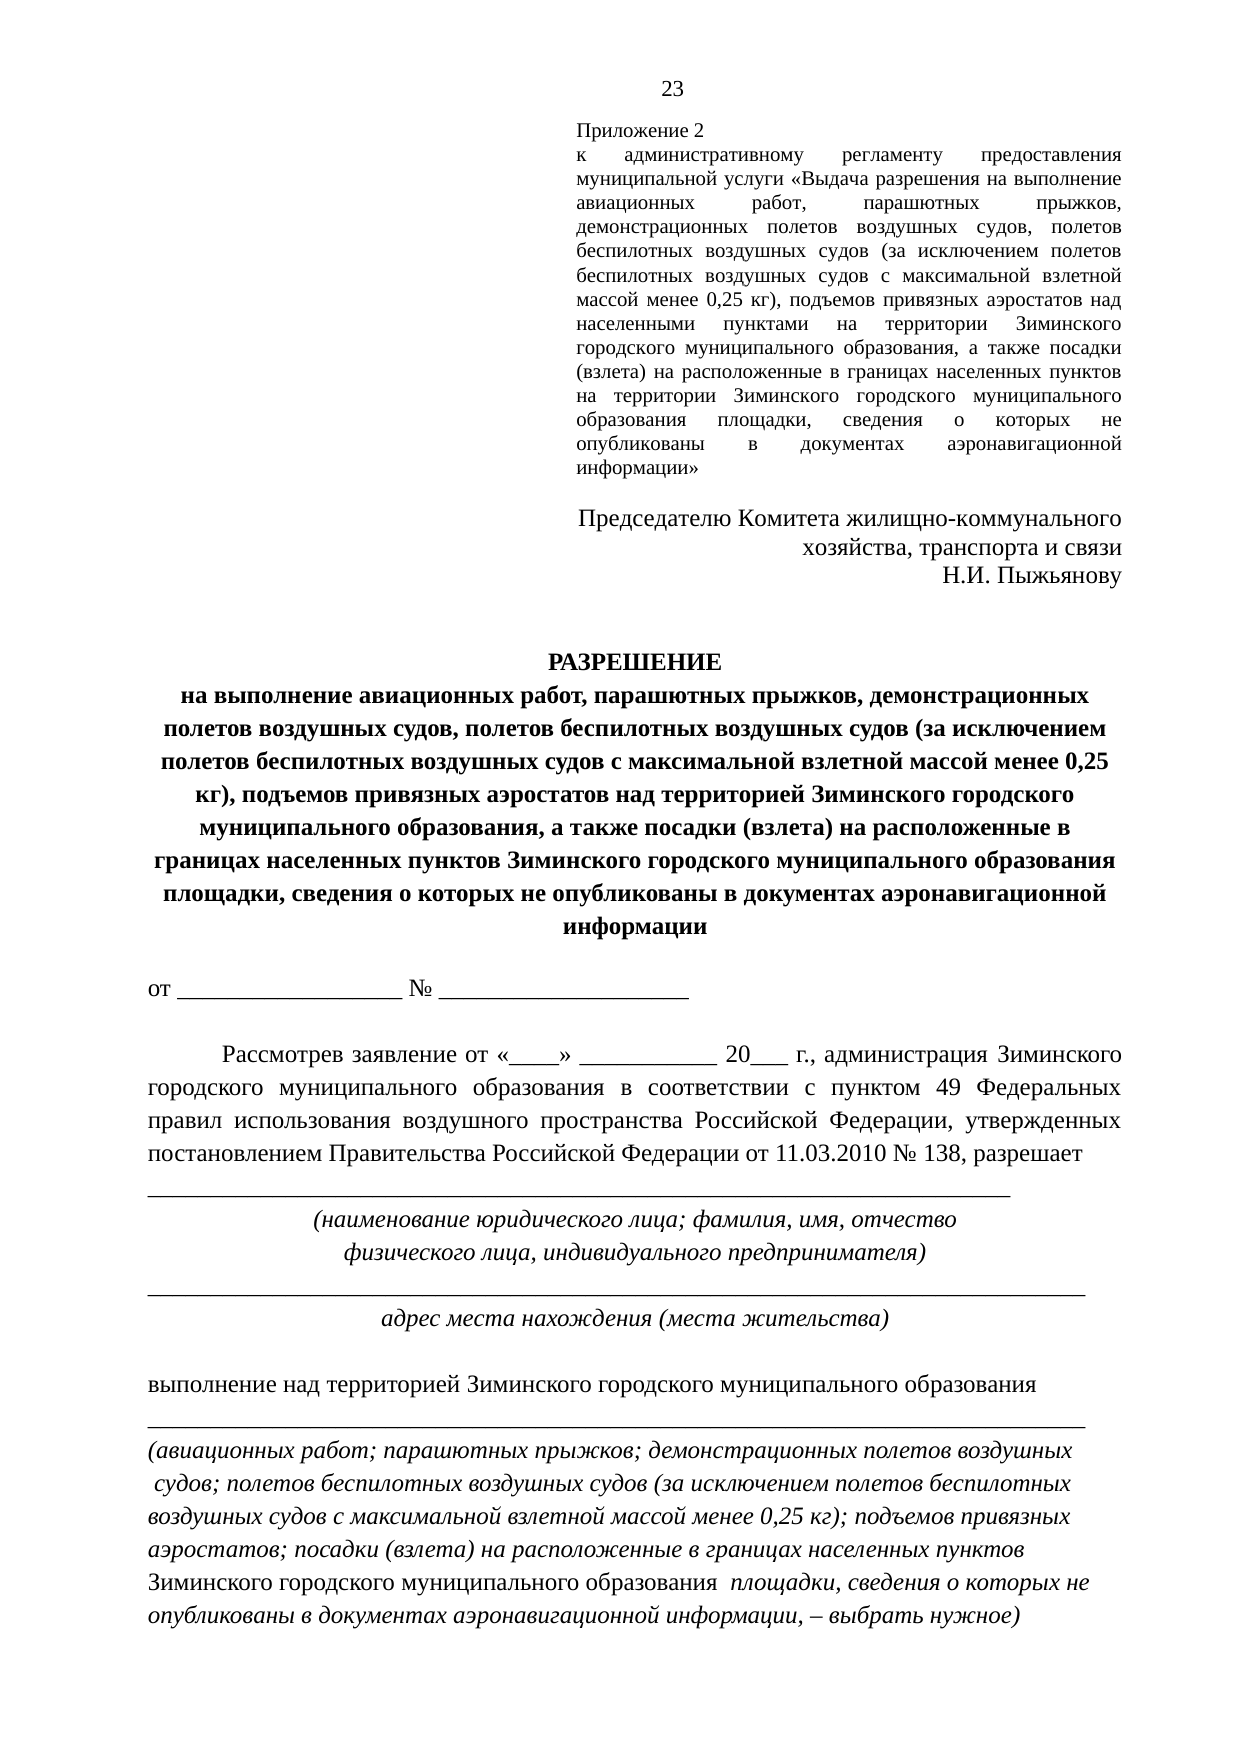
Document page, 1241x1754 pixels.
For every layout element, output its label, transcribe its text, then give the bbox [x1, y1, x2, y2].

text (авиационных работ; парашютных прыжков; демонстрационных полетов воздушных [148, 1435, 1122, 1464]
text (наименование юридического лица; фамилия, имя, отчество [148, 1204, 1122, 1233]
text Приложение 2 [576, 118, 1122, 142]
text _____________________________________________________________________ [148, 1171, 1122, 1200]
text на выполнение авиационных работ, парашютных прыжков, демонстрационных полетов воздушных судов, полетов беспилотных воздушных судов (за исключением полетов беспилотных воздушных судов с максимальной взлетной массой менее 0,25 кг), подъемов привязных аэростатов над территорией Зиминского городского муниципального образования, а также посадки (взлета) на расположенные в границах населенных пунктов Зиминского городского муниципального образования площадки, сведения о которых не опубликованы в документах аэронавигационной информации [148, 680, 1122, 940]
text к административному регламенту предоставления муниципальной услуги «Выдача разрешения на выполнение авиационных работ, парашютных прыжков, демонстрационных полетов воздушных судов, полетов беспилотных воздушных судов (за исключением полетов беспилотных воздушных судов с максимальной взлетной массой менее 0,25 кг), подъемов привязных аэростатов над населенными пунктами на территории Зиминского городского муниципального образования, а также посадки (взлета) на расположенные в границах населенных пунктов на территории Зиминского городского муниципального образования площадки, сведения о которых не опубликованы в документах аэронавигационной информации» [576, 142, 1122, 479]
text РАЗРЕШЕНИЕ [148, 647, 1122, 676]
text Рассмотрев заявление от «____» ___________ 20___ г., администрация Зиминского городского муниципального образования в соответствии с пунктом 49 Федеральных правил использования воздушного пространства Российской Федерации, утвержденных постановлением Правительства Российской Федерации от 11.03.2010 № 138, разрешает [148, 1039, 1122, 1167]
text адрес места нахождения (места жительства) [148, 1303, 1122, 1332]
text выполнение над территорией Зиминского городского муниципального образования [148, 1369, 1122, 1398]
text судов; полетов беспилотных воздушных судов (за исключением полетов беспилотных воздушных судов с максимальной взлетной массой менее 0,25 кг); подъемов привязных аэростатов; посадки (взлета) на расположенные в границах населенных пунктов Зиминского городского муниципального образования площадки, сведения о которых не опубликованы в документах аэронавигационной информации, – выбрать нужное) [148, 1468, 1122, 1629]
text физического лица, индивидуального предпринимателя) [148, 1237, 1122, 1266]
text от __________________ № ____________________ [148, 973, 1122, 1002]
text ___________________________________________________________________________ [148, 1402, 1122, 1431]
text Н.И. Пыжьянову [694, 561, 1122, 589]
text Председателю Комитета жилищно-коммунального хозяйства, транспорта и связи [576, 503, 1122, 561]
text ___________________________________________________________________________ [148, 1270, 1122, 1299]
